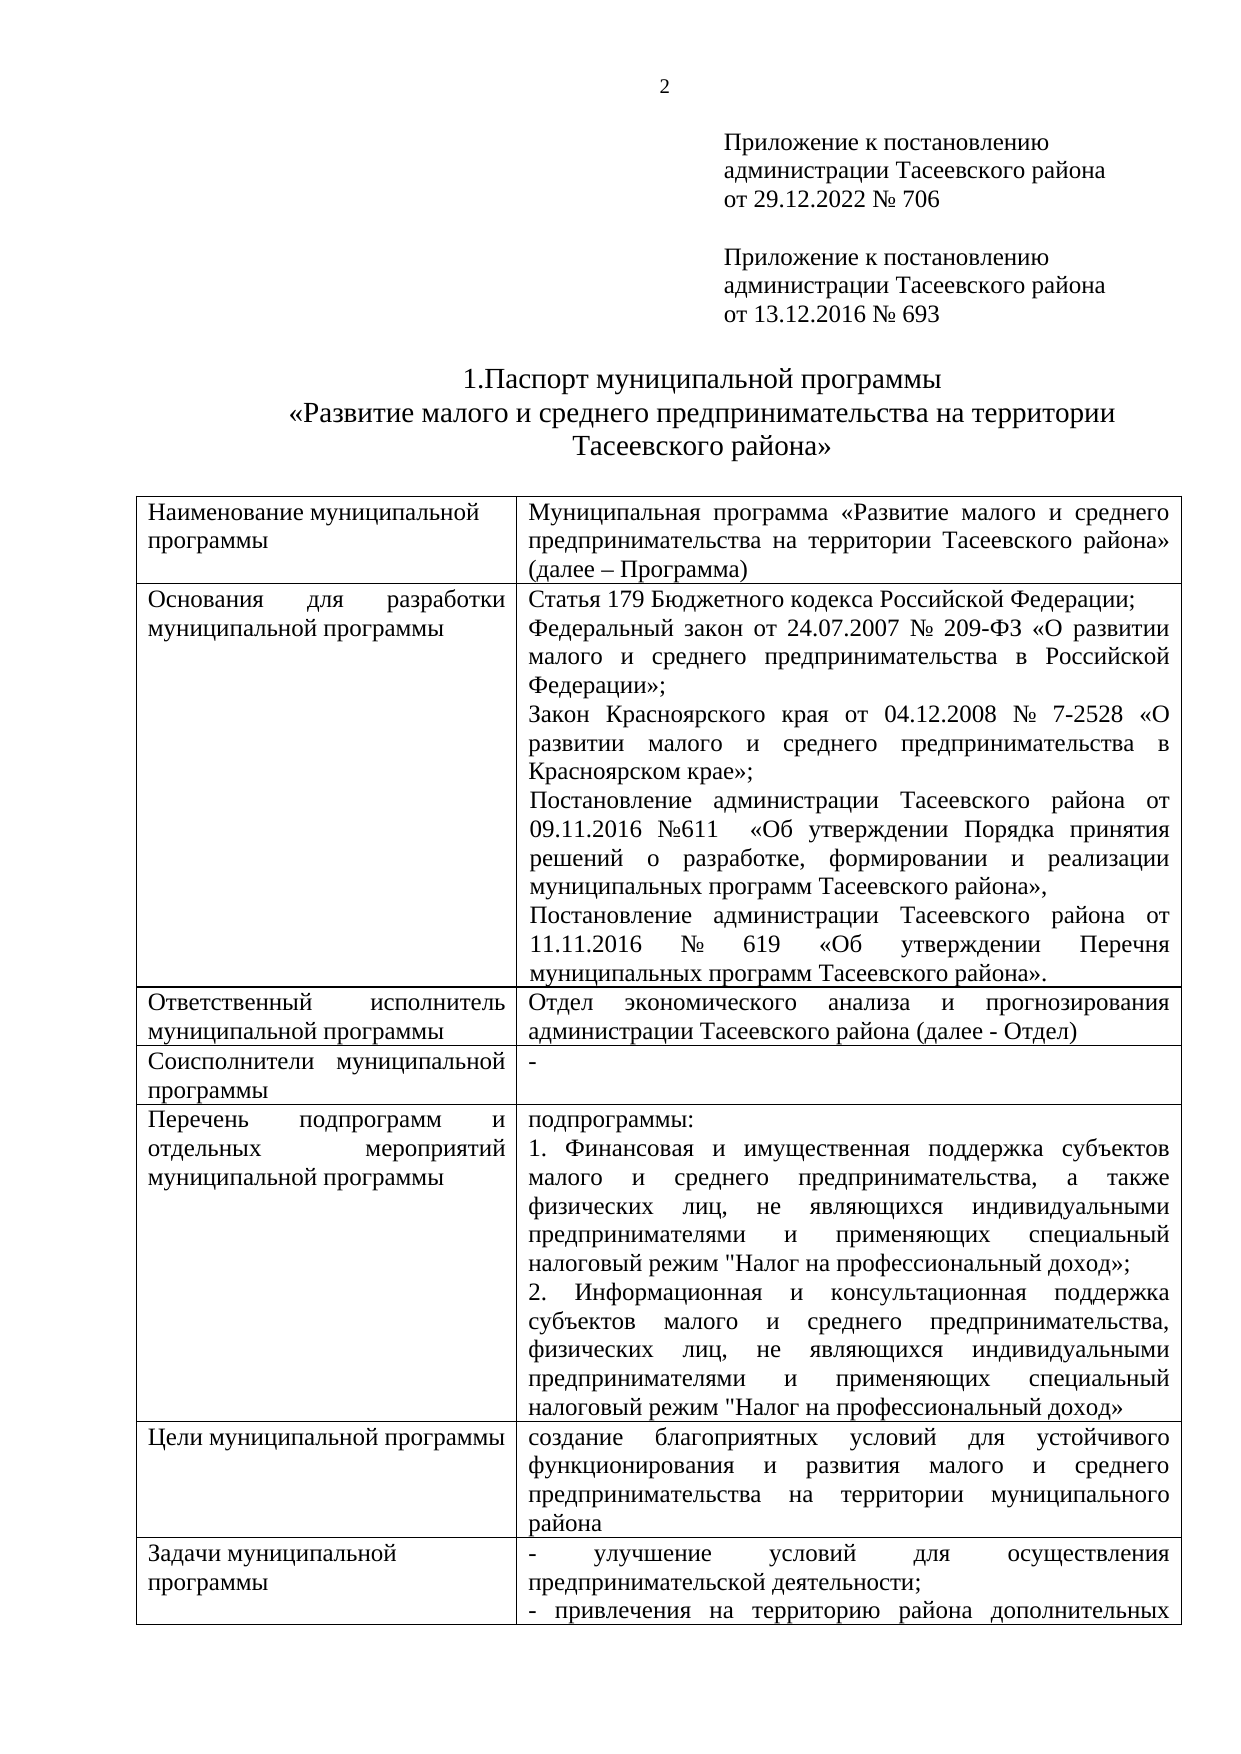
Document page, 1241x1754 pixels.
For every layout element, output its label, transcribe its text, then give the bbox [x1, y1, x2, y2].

table_cell подпрограммы: 1. Финансовая и имущественная поддержка субъектов малого и среднего предпринимательства, а также физических лиц, не являющихся индивидуальными предпринимателями и применяющих специальный налоговый режим "Налог на профессиональный доход»; 2. Информационная и консультационная поддержка субъектов малого и среднего предпринимательства, физических лиц, не являющихся индивидуальными предпринимателями и применяющих специальный налоговый режим "Налог на профессиональный доход» [517, 1105, 1181, 1421]
table_cell создание благоприятных условий для устойчивого функционирования и развития малого и среднего предпринимательства на территории муниципального района [517, 1422, 1181, 1537]
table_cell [137, 1538, 516, 1624]
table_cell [517, 1538, 1181, 1624]
text от 29.12.2022 № 706 [724, 184, 1181, 213]
table_cell Перечень подпрограмм и отдельных мероприятий муниципальной программы [137, 1105, 516, 1421]
text Приложение к постановлению [724, 242, 1181, 270]
text администрации Тасеевского района [724, 155, 1181, 184]
table_cell Соисполнители муниципальной программы [137, 1046, 516, 1103]
text администрации Тасеевского района [724, 270, 1181, 299]
table_header Наименование муниципальной программы [137, 497, 516, 583]
table_cell Ответственный исполнитель муниципальной программы [137, 988, 516, 1045]
text Тасеевского района» [148, 428, 1181, 462]
text «Развитие малого и среднего предпринимательства на территории [148, 395, 1181, 428]
table_cell Цели муниципальной программы [137, 1422, 516, 1537]
table_cell - [517, 1046, 1181, 1103]
text от 13.12.2016 № 693 [724, 299, 1181, 328]
table_cell Отдел экономического анализа и прогнозирования администрации Тасеевского района (далее - Отдел) [517, 988, 1181, 1045]
table_cell Статья 179 Бюджетного кодекса Российской Федерации; Федеральный закон от 24.07.2007 № 209-ФЗ «О развитии малого и среднего предпринимательства в Российской Федерации»; Закон Красноярского края от 04.12.2008 № 7-2528 «О развитии малого и среднего предпринимательства в Красноярском крае»; Постановление администрации Тасеевского района от 09.11.2016 №611 «Об утверждении Порядка принятия решений о разработке, формировании и реализации муниципальных программ Тасеевского района», Постановление администрации Тасеевского района от 11.11.2016 № 619 «Об утверждении Перечня муниципальных программ Тасеевского района». [517, 584, 1181, 986]
table_header Муниципальная программа «Развитие малого и среднего предпринимательства на территории Тасеевского района» (далее – Программа) [517, 497, 1181, 583]
text Приложение к постановлению [724, 127, 1181, 155]
table_cell Основания для разработки муниципальной программы [137, 584, 516, 986]
text 1.Паспорт муниципальной программы [148, 361, 1181, 395]
